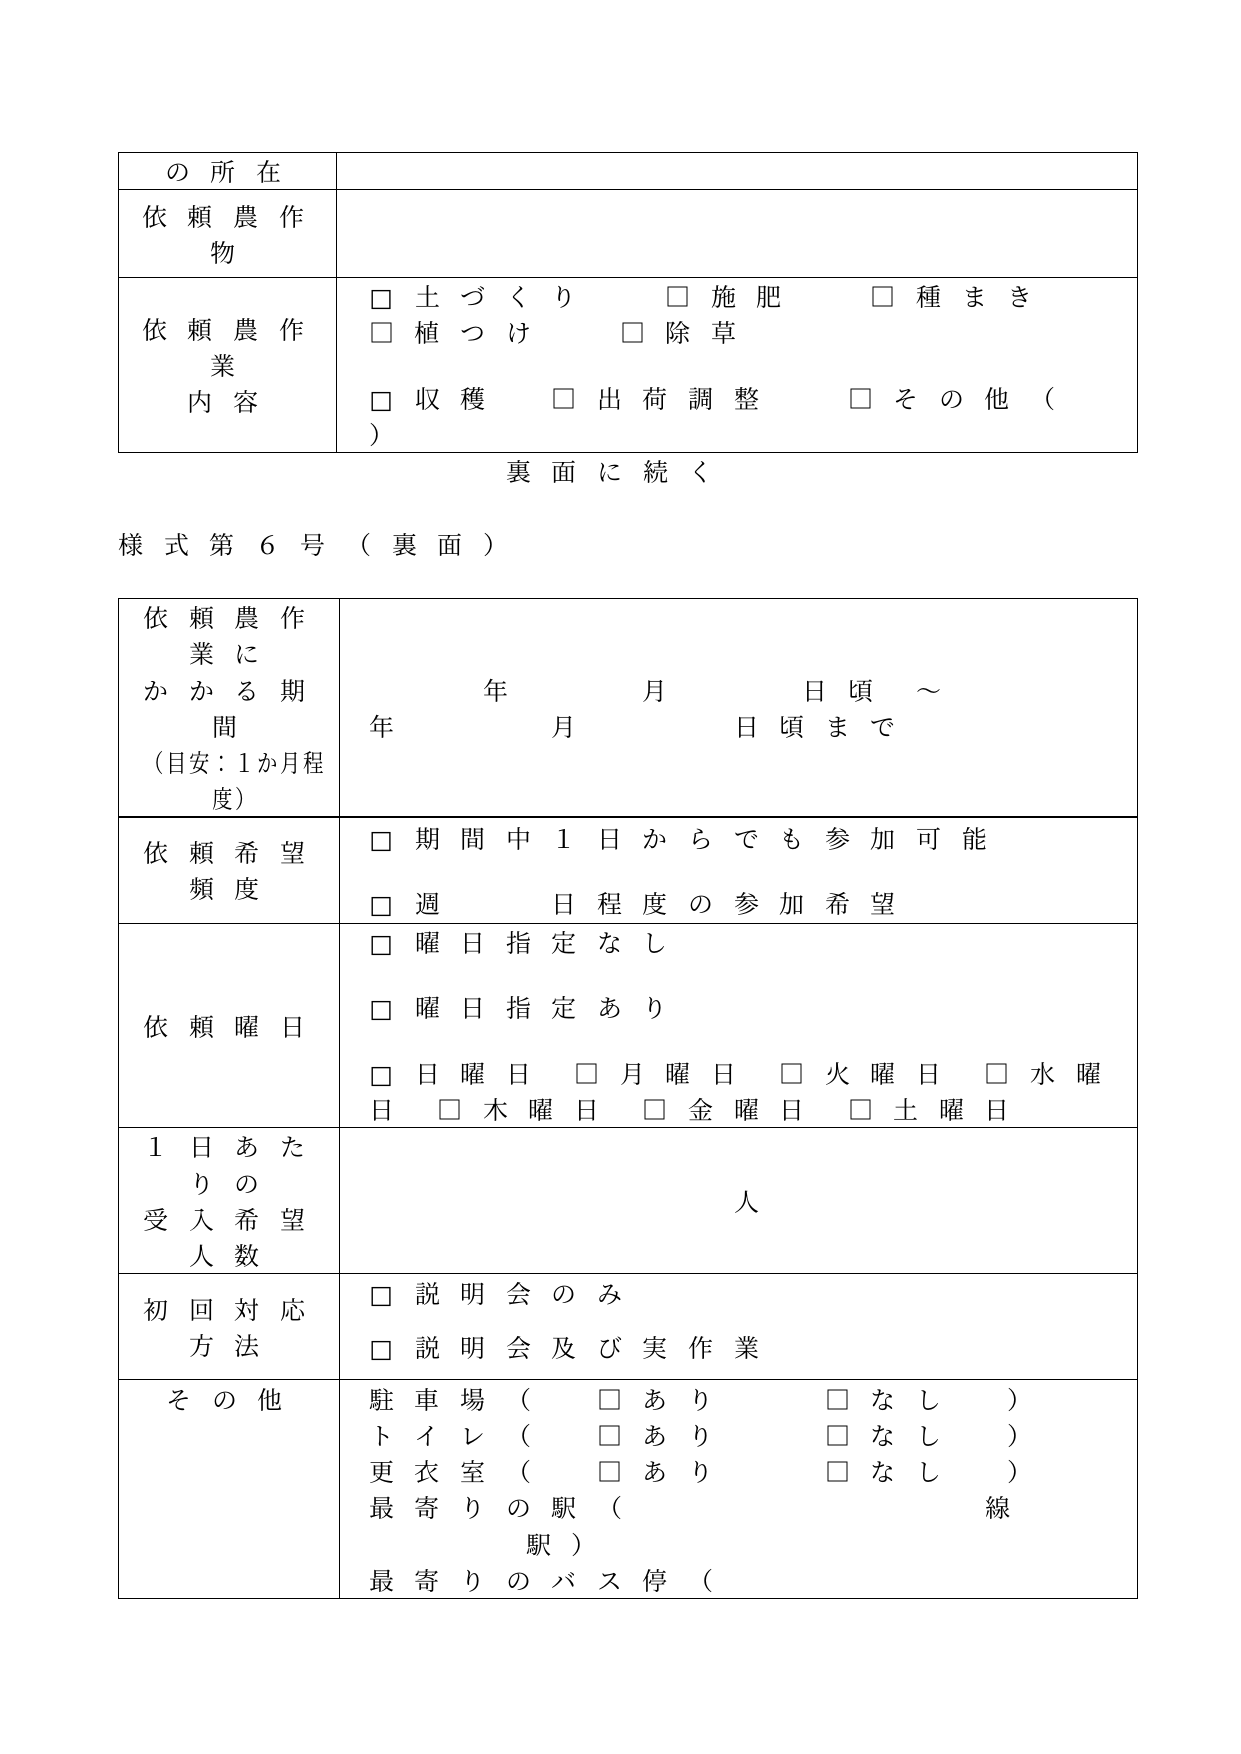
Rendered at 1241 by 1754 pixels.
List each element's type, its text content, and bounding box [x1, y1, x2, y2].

table_cell その他 [119, 1380, 339, 1598]
table_cell 依頼農作物 [119, 190, 336, 277]
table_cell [340, 1380, 1137, 1598]
table_header 依頼農作業に かかる期間 （目安：１か月程度） [119, 599, 339, 816]
table_cell □曜日指定なし □曜日指定あり □日曜日 □月曜日 □火曜日 □水曜日 □木曜日 □金曜日 □土曜日 [340, 924, 1137, 1127]
text 裏面に続く [118, 453, 1122, 489]
text 様式第６号（裏面） [118, 525, 1122, 562]
table_cell [337, 153, 1137, 189]
table_header 年 月 日頃 ～ 年 月 日頃まで [340, 599, 1137, 816]
table_cell 人 [340, 1128, 1137, 1273]
table_cell 作業依頼地 の所在 [119, 153, 336, 189]
table_cell [337, 190, 1137, 277]
table_cell 依頼希望頻度 [119, 818, 339, 923]
table_cell 初回対応方法 [119, 1274, 339, 1379]
table_cell □期間中１日からでも参加可能 □週 日程度の参加希望 [340, 818, 1137, 923]
table_cell 依頼曜日 [119, 924, 339, 1127]
table_cell □土づくり □施肥 □種まき □植つけ □除草 □収穫 □出荷調整 □その他（ ） [337, 278, 1137, 452]
table_cell １日あたりの 受入希望人数 [119, 1128, 339, 1273]
table_cell □説明会のみ □説明会及び実作業 [340, 1274, 1137, 1379]
table_cell 依頼農作業 内容 [119, 278, 336, 452]
